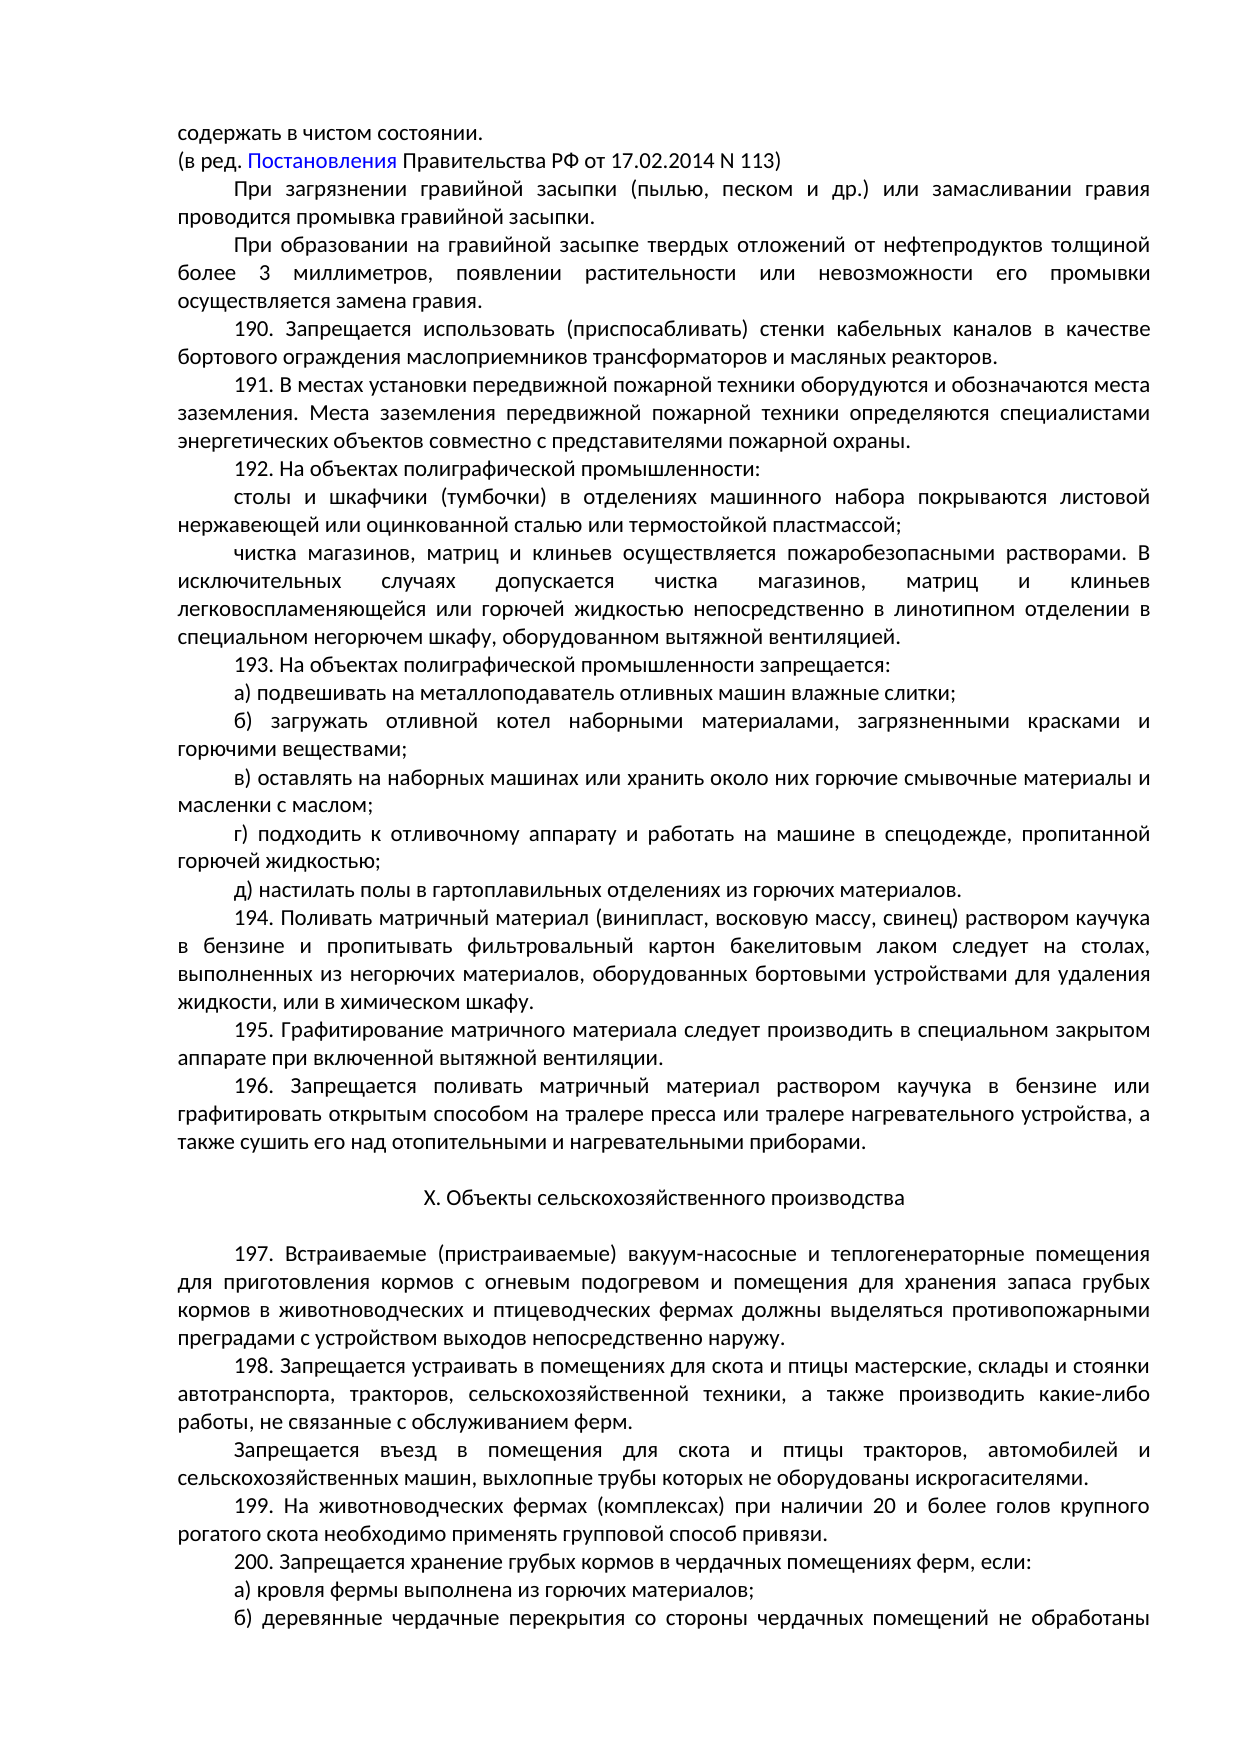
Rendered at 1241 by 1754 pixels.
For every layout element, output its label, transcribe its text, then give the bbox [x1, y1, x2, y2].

text г) подходить к отливочному аппарату и работать на машине в спецодежде, пропитанной горючей жидкостью; [177, 819, 1152, 875]
text 191. В местах установки передвижной пожарной техники оборудуются и обозначаются места заземления. Места заземления передвижной пожарной техники определяются специалистами энергетических объектов совместно с представителями пожарной охраны. [177, 370, 1152, 454]
text в) оставлять на наборных машинах или хранить около них горючие смывочные материалы и масленки с маслом; [177, 763, 1152, 819]
text чистка магазинов, матриц и клиньев осуществляется пожаробезопасными растворами. В исключительных случаях допускается чистка магазинов, матриц и клиньев легковоспламеняющейся или горючей жидкостью непосредственно в линотипном отделении в специальном негорючем шкафу, оборудованном вытяжной вентиляцией. [177, 538, 1152, 651]
text д) настилать полы в гартоплавильных отделениях из горючих материалов. [177, 875, 1152, 903]
text 200. Запрещается хранение грубых кормов в чердачных помещениях ферм, если: [177, 1547, 1152, 1575]
text X. Объекты сельскохозяйственного производства [177, 1183, 1152, 1211]
text 194. Поливать матричный материал (винипласт, восковую массу, свинец) раствором каучука в бензине и пропитывать фильтровальный картон бакелитовым лаком следует на столах, выполненных из негорючих материалов, оборудованных бортовыми устройствами для удаления жидкости, или в химическом шкафу. [177, 903, 1152, 1015]
text 192. На объектах полиграфической промышленности: [177, 454, 1152, 482]
text а) кровля фермы выполнена из горючих материалов; [177, 1575, 1152, 1603]
text 195. Графитирование матричного материала следует производить в специальном закрытом аппарате при включенной вытяжной вентиляции. [177, 1015, 1152, 1071]
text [177, 118, 1152, 146]
text б) загружать отливной котел наборными материалами, загрязненными красками и горючими веществами; [177, 707, 1152, 763]
text При образовании на гравийной засыпке твердых отложений от нефтепродуктов толщиной более 3 миллиметров, появлении растительности или невозможности его промывки осуществляется замена гравия. [177, 230, 1152, 314]
text Запрещается въезд в помещения для скота и птицы тракторов, автомобилей и сельскохозяйственных машин, выхлопные трубы которых не оборудованы искрогасителями. [177, 1435, 1152, 1491]
text 197. Встраиваемые (пристраиваемые) вакуум-насосные и теплогенераторные помещения для приготовления кормов с огневым подогревом и помещения для хранения запаса грубых кормов в животноводческих и птицеводческих фермах должны выделяться противопожарными преградами с устройством выходов непосредственно наружу. [177, 1239, 1152, 1351]
text (в ред. Постановления Правительства РФ от 17.02.2014 N 113) [177, 146, 1152, 174]
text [177, 1603, 1152, 1631]
text 198. Запрещается устраивать в помещениях для скота и птицы мастерские, склады и стоянки автотранспорта, тракторов, сельскохозяйственной техники, а также производить какие-либо работы, не связанные с обслуживанием ферм. [177, 1351, 1152, 1435]
text столы и шкафчики (тумбочки) в отделениях машинного набора покрываются листовой нержавеющей или оцинкованной сталью или термостойкой пластмассой; [177, 482, 1152, 538]
text 190. Запрещается использовать (приспосабливать) стенки кабельных каналов в качестве бортового ограждения маслоприемников трансформаторов и масляных реакторов. [177, 314, 1152, 370]
text 199. На животноводческих фермах (комплексах) при наличии 20 и более голов крупного рогатого скота необходимо применять групповой способ привязи. [177, 1491, 1152, 1547]
text При загрязнении гравийной засыпки (пылью, песком и др.) или замасливании гравия проводится промывка гравийной засыпки. [177, 174, 1152, 230]
text а) подвешивать на металлоподаватель отливных машин влажные слитки; [177, 678, 1152, 707]
text 193. На объектах полиграфической промышленности запрещается: [177, 651, 1152, 678]
text 196. Запрещается поливать матричный материал раствором каучука в бензине или графитировать открытым способом на тралере пресса или тралере нагревательного устройства, а также сушить его над отопительными и нагревательными приборами. [177, 1071, 1152, 1155]
